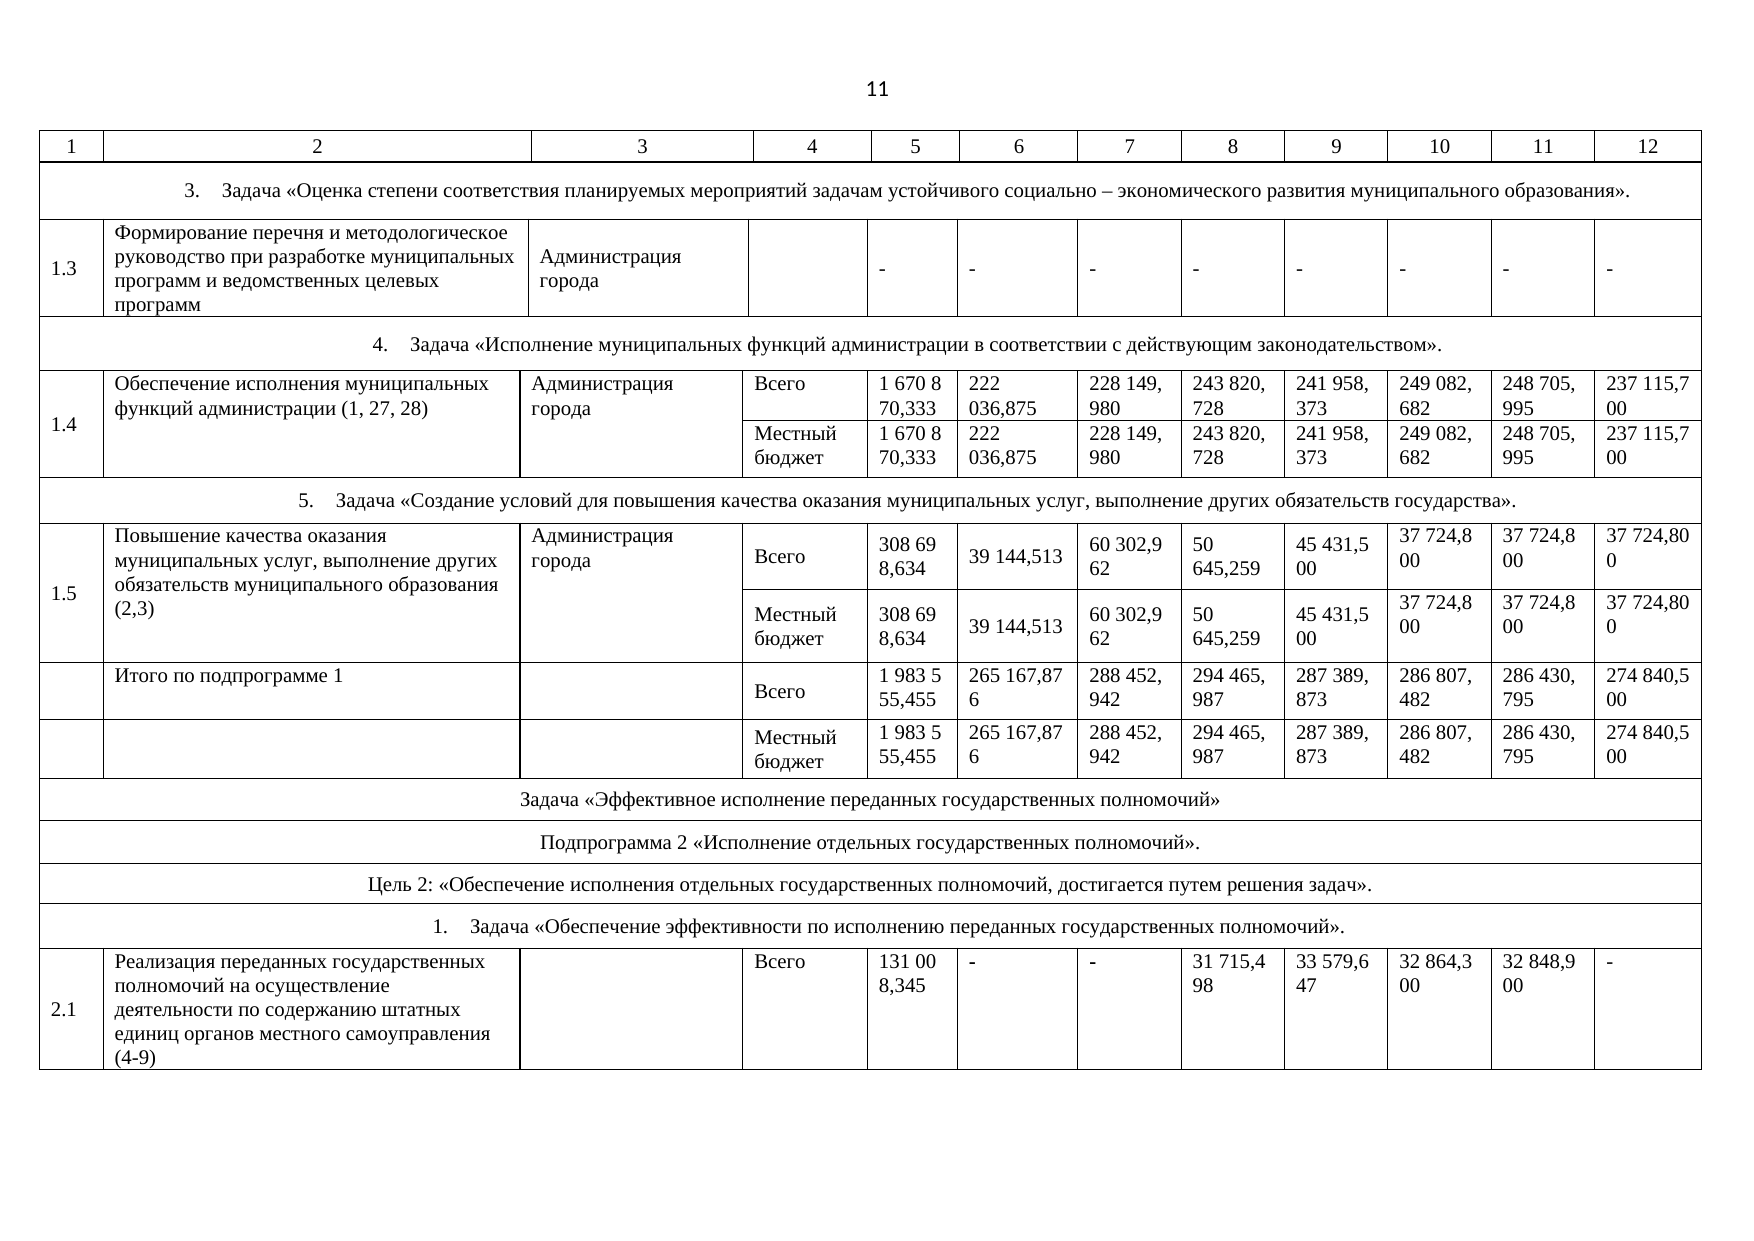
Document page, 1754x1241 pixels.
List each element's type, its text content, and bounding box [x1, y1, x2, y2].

table_cell [104, 720, 519, 778]
table_cell Задача «Оценка степени соответствия планируемых мероприятий задачам устойчивого социально – экономического развития муниципального образования». [40, 163, 1701, 218]
table_cell 45 431,500 [1285, 524, 1387, 589]
table_cell Всего [743, 524, 867, 589]
table_cell - [1595, 220, 1701, 316]
table_cell 265 167,876 [958, 663, 1077, 719]
table_cell Задача «Создание условий для повышения качества оказания муниципальных услуг, выполнение других обязательств государства». [40, 478, 1701, 522]
table_cell 11 [1492, 131, 1594, 161]
table_cell 222 036,875 [958, 421, 1077, 477]
table_cell 1 983 555,455 [868, 720, 957, 778]
table_cell - [958, 949, 1077, 1069]
table_cell 241 958,373 [1285, 421, 1387, 477]
table_cell 294 465,987 [1182, 720, 1284, 778]
table_cell 243 820,728 [1182, 371, 1284, 419]
table_cell 12 [1595, 131, 1701, 161]
table_cell 37 724,800 [1595, 524, 1701, 589]
table_cell - [1492, 220, 1594, 316]
table_cell 287 389,873 [1285, 663, 1387, 719]
table_cell 32 864,300 [1388, 949, 1491, 1069]
table_cell 1 [40, 131, 103, 161]
table_cell 243 820,728 [1182, 421, 1284, 477]
table_cell 237 115,700 [1595, 421, 1701, 477]
table_cell 286 430,795 [1492, 663, 1594, 719]
table_cell Итого по подпрограмме 1 [104, 663, 519, 719]
table_cell [521, 663, 742, 719]
table_cell 249 082,682 [1388, 421, 1491, 477]
table_cell 294 465,987 [1182, 663, 1284, 719]
table_cell 228 149,980 [1078, 421, 1181, 477]
table_cell 45 431,500 [1285, 590, 1387, 662]
table_cell 288 452,942 [1078, 663, 1181, 719]
table_cell 1 983 555,455 [868, 663, 957, 719]
table_cell 9 [1285, 131, 1387, 161]
table_cell 286 807,482 [1388, 663, 1491, 719]
table_cell [40, 663, 103, 719]
table_cell 286 430,795 [1492, 720, 1594, 778]
table_cell - [958, 220, 1077, 316]
table_cell 6 [960, 131, 1077, 161]
table_cell 3 [532, 131, 753, 161]
table_cell 1.4 [40, 371, 103, 477]
table_cell 4 [754, 131, 871, 161]
table_cell - [1285, 220, 1387, 316]
table_cell Администрация города [521, 524, 742, 662]
table_cell 33 579,647 [1285, 949, 1387, 1069]
table_cell 31 715,498 [1182, 949, 1284, 1069]
table_cell 2.1 [40, 949, 103, 1069]
table_cell 237 115,700 [1595, 371, 1701, 419]
table_cell 274 840,500 [1595, 720, 1701, 778]
table_cell 1 670 870,333 [868, 421, 957, 477]
table_cell [521, 949, 742, 1069]
table_cell 37 724,800 [1595, 590, 1701, 662]
table_cell 1.5 [40, 524, 103, 662]
table_cell Обеспечение исполнения муниципальных функций администрации (1, 27, 28) [104, 371, 519, 477]
table_cell - [1078, 949, 1181, 1069]
table_cell 60 302,962 [1078, 590, 1181, 662]
table_cell 50 645,259 [1182, 524, 1284, 589]
table_cell Формирование перечня и методологическое руководство при разработке муниципальных программ и ведомственных целевых программ [104, 220, 528, 316]
table_cell 37 724,800 [1492, 590, 1594, 662]
table_cell Подпрограмма 2 «Исполнение отдельных государственных полномочий». [40, 821, 1701, 863]
table_cell 10 [1388, 131, 1491, 161]
table_cell 131 008,345 [868, 949, 957, 1069]
table_cell Повышение качества оказания муниципальных услуг, выполнение других обязательств муниципального образования (2,3) [104, 524, 519, 662]
table_cell 60 302,962 [1078, 524, 1181, 589]
table_cell 308 698,634 [868, 524, 957, 589]
table_cell Местный бюджет [743, 720, 867, 778]
table_cell Реализация переданных государственных полномочий на осуществление деятельности по содержанию штатных единиц органов местного самоуправления (4-9) [104, 949, 519, 1069]
table_cell Задача «Эффективное исполнение переданных государственных полномочий» [40, 779, 1701, 819]
table_cell 287 389,873 [1285, 720, 1387, 778]
table_cell 228 149,980 [1078, 371, 1181, 419]
table_cell 37 724,800 [1388, 590, 1491, 662]
table_cell Администрация города [529, 220, 748, 316]
table_cell 37 724,800 [1388, 524, 1491, 589]
table_cell 8 [1182, 131, 1284, 161]
table_cell [40, 720, 103, 778]
table_cell Администрация города [521, 371, 742, 477]
table_cell 2 [104, 131, 531, 161]
table_cell Задача «Исполнение муниципальных функций администрации в соответствии с действующим законодательством». [40, 317, 1701, 370]
table_cell - [868, 220, 957, 316]
table_cell - [1388, 220, 1491, 316]
table_cell [749, 220, 867, 316]
table_cell Задача «Обеспечение эффективности по исполнению переданных государственных полномочий». [40, 904, 1701, 948]
table_cell Местный бюджет [743, 421, 867, 477]
table_cell Всего [743, 371, 867, 419]
table_cell 7 [1078, 131, 1181, 161]
table_cell Всего [743, 663, 867, 719]
table_cell - [1078, 220, 1181, 316]
table_cell 1.3 [40, 220, 103, 316]
table_cell 286 807,482 [1388, 720, 1491, 778]
table_cell 241 958,373 [1285, 371, 1387, 419]
table_cell 39 144,513 [958, 524, 1077, 589]
table_cell Цель 2: «Обеспечение исполнения отдельных государственных полномочий, достигается путем решения задач». [40, 864, 1701, 903]
table_cell 249 082,682 [1388, 371, 1491, 419]
table_cell - [1182, 220, 1284, 316]
table_cell 222 036,875 [958, 371, 1077, 419]
table_cell 39 144,513 [958, 590, 1077, 662]
table_cell 274 840,500 [1595, 663, 1701, 719]
table_cell Местный бюджет [743, 590, 867, 662]
table_cell 288 452,942 [1078, 720, 1181, 778]
table_cell [521, 720, 742, 778]
table_cell - [1595, 949, 1701, 1069]
table_cell 5 [872, 131, 959, 161]
table_cell 248 705,995 [1492, 421, 1594, 477]
table_cell 248 705,995 [1492, 371, 1594, 419]
table_cell 32 848,900 [1492, 949, 1594, 1069]
table_cell 37 724,800 [1492, 524, 1594, 589]
table_cell 308 698,634 [868, 590, 957, 662]
table_cell Всего [743, 949, 867, 1069]
table_cell 265 167,876 [958, 720, 1077, 778]
table_cell 1 670 870,333 [868, 371, 957, 419]
table_cell 50 645,259 [1182, 590, 1284, 662]
